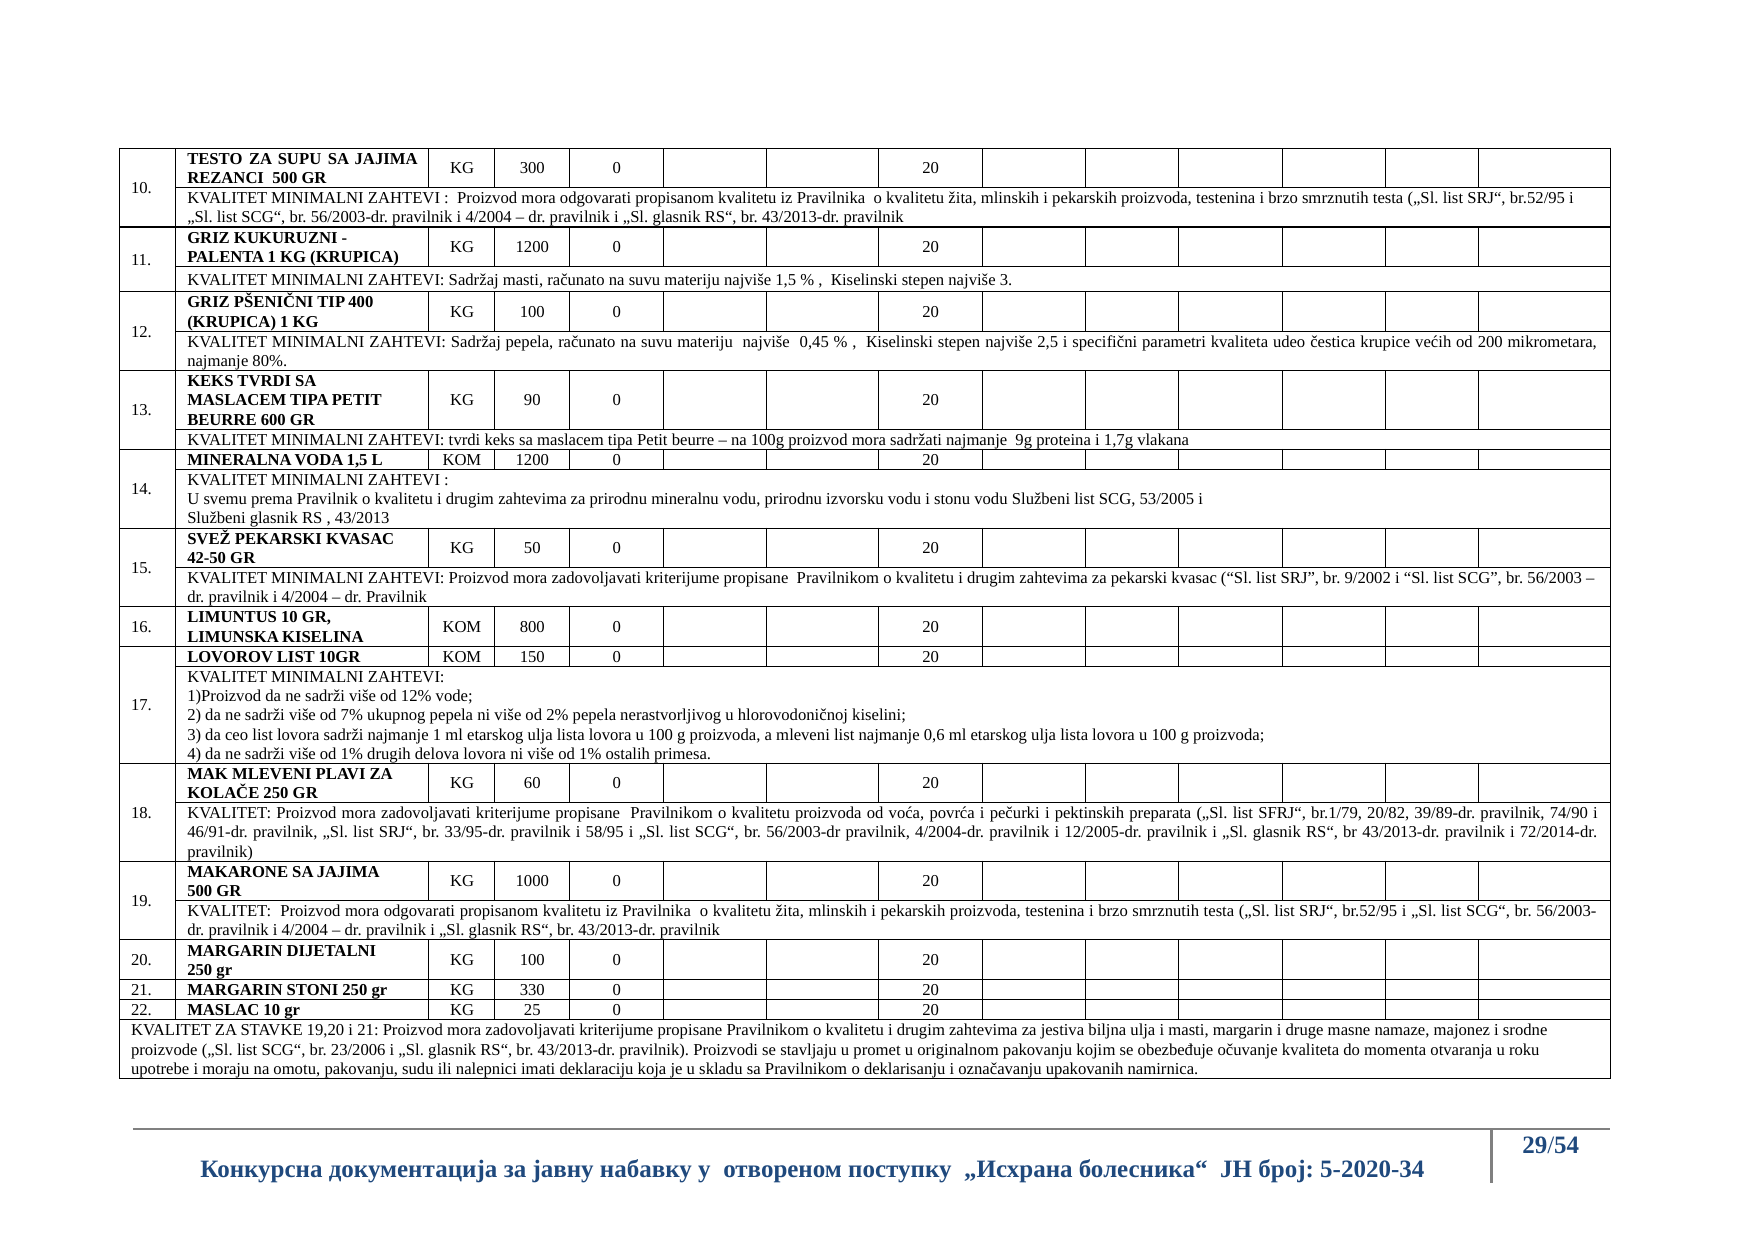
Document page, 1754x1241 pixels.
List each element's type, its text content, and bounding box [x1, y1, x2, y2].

table_cell [1086, 149, 1178, 187]
table_cell 90 [495, 371, 569, 428]
table_cell [120, 529, 175, 606]
table_cell 20 [879, 764, 982, 802]
table_cell TESTO ZA SUPU SA JAJIMA REZANCI 500 GR [176, 149, 428, 187]
table_cell [664, 529, 766, 567]
table_cell [120, 980, 175, 999]
table_cell [1479, 1000, 1610, 1019]
table_cell KVALITET MINIMALNI ZAHTEVI: Proizvod mora zadovoljavati kriterijume propisane Pravilnikom o kvalitetu i drugim zahtevima za pekarski kvasac (“Sl. list SRJ”, br. 9/2002 i “Sl. list SCG”, br. 56/2003 – dr. pravilnik i 4/2004 – dr. Pravilnik [176, 568, 1610, 606]
table_cell [1479, 529, 1610, 567]
table_cell [1086, 450, 1178, 469]
table_cell [1479, 980, 1610, 999]
table_cell [1479, 371, 1610, 428]
table_cell [664, 1000, 766, 1019]
table_cell MAK MLEVENI PLAVI ZA KOLAČE 250 GR [176, 764, 428, 802]
table_cell [120, 607, 175, 646]
table_cell [1179, 764, 1282, 802]
table_cell [1086, 764, 1178, 802]
table_cell LOVOROV LIST 10GR [176, 647, 428, 666]
table_cell KG [429, 371, 494, 428]
table_cell [1386, 764, 1478, 802]
table_cell [1283, 940, 1385, 979]
table_cell KG [429, 1000, 494, 1019]
table_cell KG [429, 149, 494, 187]
table_cell KOM [429, 647, 494, 666]
table_cell [767, 940, 878, 979]
table_cell 330 [495, 980, 569, 999]
table_cell [767, 371, 878, 428]
table_cell KG [429, 980, 494, 999]
table_cell [983, 292, 1085, 331]
table_cell [1479, 607, 1610, 646]
table_cell KVALITET MINIMALNI ZAHTEVI : U svemu prema Pravilnik o kvalitetu i drugim zahtevima za prirodnu mineralnu vodu, prirodnu izvorsku vodu i stonu vodu Službeni list SCG, 53/2005 i Službeni glasnik RS , 43/2013 [176, 470, 1610, 527]
table_cell [1283, 607, 1385, 646]
table_cell [983, 980, 1085, 999]
table_cell MARGARIN DIJETALNI 250 gr [176, 940, 428, 979]
table_cell [767, 980, 878, 999]
table_cell [1179, 292, 1282, 331]
table_cell [1179, 371, 1282, 428]
table_cell [1179, 149, 1282, 187]
table_cell 20 [879, 529, 982, 567]
table_cell [664, 764, 766, 802]
table_cell [983, 940, 1085, 979]
table_cell [1283, 862, 1385, 900]
table_cell 1200 [495, 450, 569, 469]
table_cell 50 [495, 529, 569, 567]
table_cell [1386, 940, 1478, 979]
table_cell [120, 647, 175, 763]
table_cell [767, 1000, 878, 1019]
table_cell [120, 764, 175, 861]
table_cell KG [429, 292, 494, 331]
table_cell [664, 940, 766, 979]
table_cell [1479, 292, 1610, 331]
table_cell [983, 764, 1085, 802]
table_cell 0 [570, 862, 663, 900]
table_cell [1086, 607, 1178, 646]
table_cell [120, 149, 175, 226]
table_cell [664, 980, 766, 999]
table_cell [1179, 228, 1282, 266]
table_cell [1386, 228, 1478, 266]
table_cell 0 [570, 1000, 663, 1019]
table_cell KVALITET: Proizvod mora odgovarati propisanom kvalitetu iz Pravilnika o kvalitetu žita, mlinskih i pekarskih proizvoda, testenina i brzo smrznutih testa („Sl. list SRJ“, br.52/95 i „Sl. list SCG“, br. 56/2003-dr. pravilnik i 4/2004 – dr. pravilnik i „Sl. glasnik RS“, br. 43/2013-dr. pravilnik [176, 901, 1610, 939]
table_cell [1283, 228, 1385, 266]
table_cell [1086, 529, 1178, 567]
table_cell [664, 149, 766, 187]
table_cell 0 [570, 647, 663, 666]
table_cell [664, 607, 766, 646]
table_cell 20 [879, 1000, 982, 1019]
table_cell [767, 647, 878, 666]
table_cell [1386, 149, 1478, 187]
table_cell [1179, 1000, 1282, 1019]
table_cell 20 [879, 371, 982, 428]
table_cell 0 [570, 764, 663, 802]
table_cell KG [429, 529, 494, 567]
table_cell KEKS TVRDI SA MASLACEM TIPA PETIT BEURRE 600 GR [176, 371, 428, 428]
table_cell [1386, 862, 1478, 900]
table_cell [1179, 607, 1282, 646]
table_cell [1283, 1000, 1385, 1019]
table_cell [120, 371, 175, 449]
table_cell KVALITET MINIMALNI ZAHTEVI: 1)Proizvod da ne sadrži više od 12% vode; 2) da ne sadrži više od 7% ukupnog pepela ni više od 2% pepela nerastvorljivog u hlorovodoničnoj kiselini; 3) da ceo list lovora sadrži najmanje 1 ml etarskog ulja lista lovora u 100 g proizvoda, a mleveni list najmanje 0,6 ml etarskog ulja lista lovora u 100 g proizvoda; 4) da ne sadrži više od 1% drugih delova lovora ni više od 1% ostalih primesa. [176, 667, 1610, 763]
table_cell MINERALNA VODA 1,5 L [176, 450, 428, 469]
table_cell [1479, 764, 1610, 802]
table_cell [120, 940, 175, 979]
table_cell [1386, 1000, 1478, 1019]
table_cell MAKARONE SA JAJIMA 500 GR [176, 862, 428, 900]
table_cell 20 [879, 862, 982, 900]
table_cell [664, 228, 766, 266]
table_cell [664, 647, 766, 666]
table_cell 1000 [495, 862, 569, 900]
table_cell [1283, 764, 1385, 802]
table_cell [1386, 980, 1478, 999]
table_cell [1386, 292, 1478, 331]
table_cell [120, 862, 175, 939]
table_cell 100 [495, 940, 569, 979]
table_cell [1086, 940, 1178, 979]
table_cell [983, 228, 1085, 266]
table_cell [120, 292, 175, 370]
table_cell 0 [570, 940, 663, 979]
table_cell KVALITET: Proizvod mora zadovoljavati kriterijume propisane Pravilnikom o kvalitetu proizvoda od voća, povrća i pečurki i pektinskih preparata („Sl. list SFRJ“, br.1/79, 20/82, 39/89-dr. pravilnik, 74/90 i 46/91-dr. pravilnik, „Sl. list SRJ“, br. 33/95-dr. pravilnik i 58/95 i „Sl. list SCG“, br. 56/2003-dr pravilnik, 4/2004-dr. pravilnik i 12/2005-dr. pravilnik i „Sl. glasnik RS“, br 43/2013-dr. pravilnik i 72/2014-dr. pravilnik) [176, 803, 1610, 861]
table_cell [1479, 450, 1610, 469]
table_cell 20 [879, 149, 982, 187]
table_cell [983, 862, 1085, 900]
table_cell 60 [495, 764, 569, 802]
table_cell [983, 529, 1085, 567]
table_cell 20 [879, 450, 982, 469]
table_cell [1386, 647, 1478, 666]
table_cell KVALITET MINIMALNI ZAHTEVI: Sadržaj pepela, računato na suvu materiju najviše 0,45 % , Кiselinski stepen najviše 2,5 i specifični parametri kvaliteta udeo čestica krupice većih od 200 mikrometara, najmanje 80%. [176, 332, 1610, 370]
table_cell 0 [570, 529, 663, 567]
table_cell 0 [570, 228, 663, 266]
table_cell [1479, 647, 1610, 666]
table_cell [767, 450, 878, 469]
table_cell 0 [570, 292, 663, 331]
table_cell [1386, 607, 1478, 646]
table_cell 25 [495, 1000, 569, 1019]
table_cell [1479, 149, 1610, 187]
table_cell [1283, 292, 1385, 331]
table_cell GRIZ KUKURUZNI - PALENTA 1 KG (KRUPICA) [176, 228, 428, 266]
table_cell [664, 862, 766, 900]
table_cell 20 [879, 940, 982, 979]
table_cell GRIZ PŠENIČNI TIP 400 (KRUPICA) 1 KG [176, 292, 428, 331]
table_cell [1479, 862, 1610, 900]
table_cell [983, 450, 1085, 469]
table_cell MASLAC 10 gr [176, 1000, 428, 1019]
table_cell SVEŽ PEKARSKI KVASAC 42-50 GR [176, 529, 428, 567]
table_cell [1086, 1000, 1178, 1019]
table_cell 0 [570, 149, 663, 187]
table_cell [1179, 450, 1282, 469]
table_cell LIMUNTUS 10 GR, LIMUNSKA KISELINA [176, 607, 428, 646]
table_cell KG [429, 862, 494, 900]
table_cell [1086, 647, 1178, 666]
table_cell [1283, 371, 1385, 428]
table_cell [664, 450, 766, 469]
table_cell [1283, 149, 1385, 187]
table_cell [1283, 647, 1385, 666]
table_cell [1283, 980, 1385, 999]
table_cell 0 [570, 371, 663, 428]
table_cell [767, 149, 878, 187]
table_cell [767, 607, 878, 646]
table_cell KVALITET MINIMALNI ZAHTEVI: Sadržaj masti, računato na suvu materiju najviše 1,5 % , Кiselinski stepen najviše 3. [176, 267, 1610, 291]
table_cell [1179, 940, 1282, 979]
table_cell [1386, 371, 1478, 428]
table_cell [1086, 228, 1178, 266]
table_cell KOM [429, 450, 494, 469]
table_cell [1086, 292, 1178, 331]
table_cell 20 [879, 292, 982, 331]
table_cell [1283, 529, 1385, 567]
table_cell [767, 292, 878, 331]
table_cell [1086, 980, 1178, 999]
table_cell 100 [495, 292, 569, 331]
table_cell [120, 1000, 175, 1019]
table_cell 0 [570, 450, 663, 469]
table_cell KVALITET MINIMALNI ZAHTEVI: tvrdi keks sa maslacem tipa Petit beurre – na 100g proizvod mora sadržati najmanje 9g proteina i 1,7g vlakana [176, 430, 1610, 449]
table_cell 300 [495, 149, 569, 187]
table_cell [983, 1000, 1085, 1019]
table_cell MARGARIN STONI 250 gr [176, 980, 428, 999]
table_cell 20 [879, 607, 982, 646]
table_cell [1179, 862, 1282, 900]
table_cell [1179, 647, 1282, 666]
table_cell [1479, 228, 1610, 266]
table_cell 0 [570, 607, 663, 646]
table_cell 20 [879, 980, 982, 999]
table_cell [767, 764, 878, 802]
table_cell KOM [429, 607, 494, 646]
table_cell [1179, 529, 1282, 567]
table_cell KVALITET MINIMALNI ZAHTEVI : Proizvod mora odgovarati propisanom kvalitetu iz Pravilnika o kvalitetu žita, mlinskih i pekarskih proizvoda, testenina i brzo smrznutih testa („Sl. list SRJ“, br.52/95 i „Sl. list SCG“, br. 56/2003-dr. pravilnik i 4/2004 – dr. pravilnik i „Sl. glasnik RS“, br. 43/2013-dr. pravilnik [176, 188, 1610, 226]
table_cell [1479, 940, 1610, 979]
table_cell [664, 292, 766, 331]
table_cell [983, 371, 1085, 428]
table_cell [1386, 450, 1478, 469]
table_cell [664, 371, 766, 428]
table_cell [767, 529, 878, 567]
table_cell [767, 862, 878, 900]
table_cell [1179, 980, 1282, 999]
table_cell 20 [879, 228, 982, 266]
table_cell 20 [879, 647, 982, 666]
table_cell 1200 [495, 228, 569, 266]
table_cell KG [429, 228, 494, 266]
table_cell [1386, 529, 1478, 567]
table_cell [983, 647, 1085, 666]
table_cell [120, 228, 175, 291]
table_cell [1086, 371, 1178, 428]
table_cell KG [429, 940, 494, 979]
table_cell 0 [570, 980, 663, 999]
table_cell [1086, 862, 1178, 900]
table_cell KG [429, 764, 494, 802]
table_cell [120, 450, 175, 527]
table_cell 800 [495, 607, 569, 646]
table_cell [983, 607, 1085, 646]
table_cell KVALITET ZA STAVKE 19,20 i 21: Proizvod mora zadovoljavati kriterijume propisane Pravilnikom o kvalitetu i drugim zahtevima za jestiva biljna ulja i masti, margarin i druge masne namaze, majonez i srodne proizvode („Sl. list SCG“, br. 23/2006 i „Sl. glasnik RS“, br. 43/2013-dr. pravilnik). Proizvodi se stavljaju u promet u originalnom pakovanju kojim se obezbeđuje očuvanje kvaliteta do momenta otvaranja u roku upotrebe i moraju na omotu, pakovanju, sudu ili nalepnici imati deklaraciju koja je u skladu sa Pravilnikom o deklarisanju i označavanju upakovanih namirnica. [120, 1020, 1610, 1078]
table_cell 150 [495, 647, 569, 666]
table_cell [767, 228, 878, 266]
table_cell [983, 149, 1085, 187]
table_cell [1283, 450, 1385, 469]
